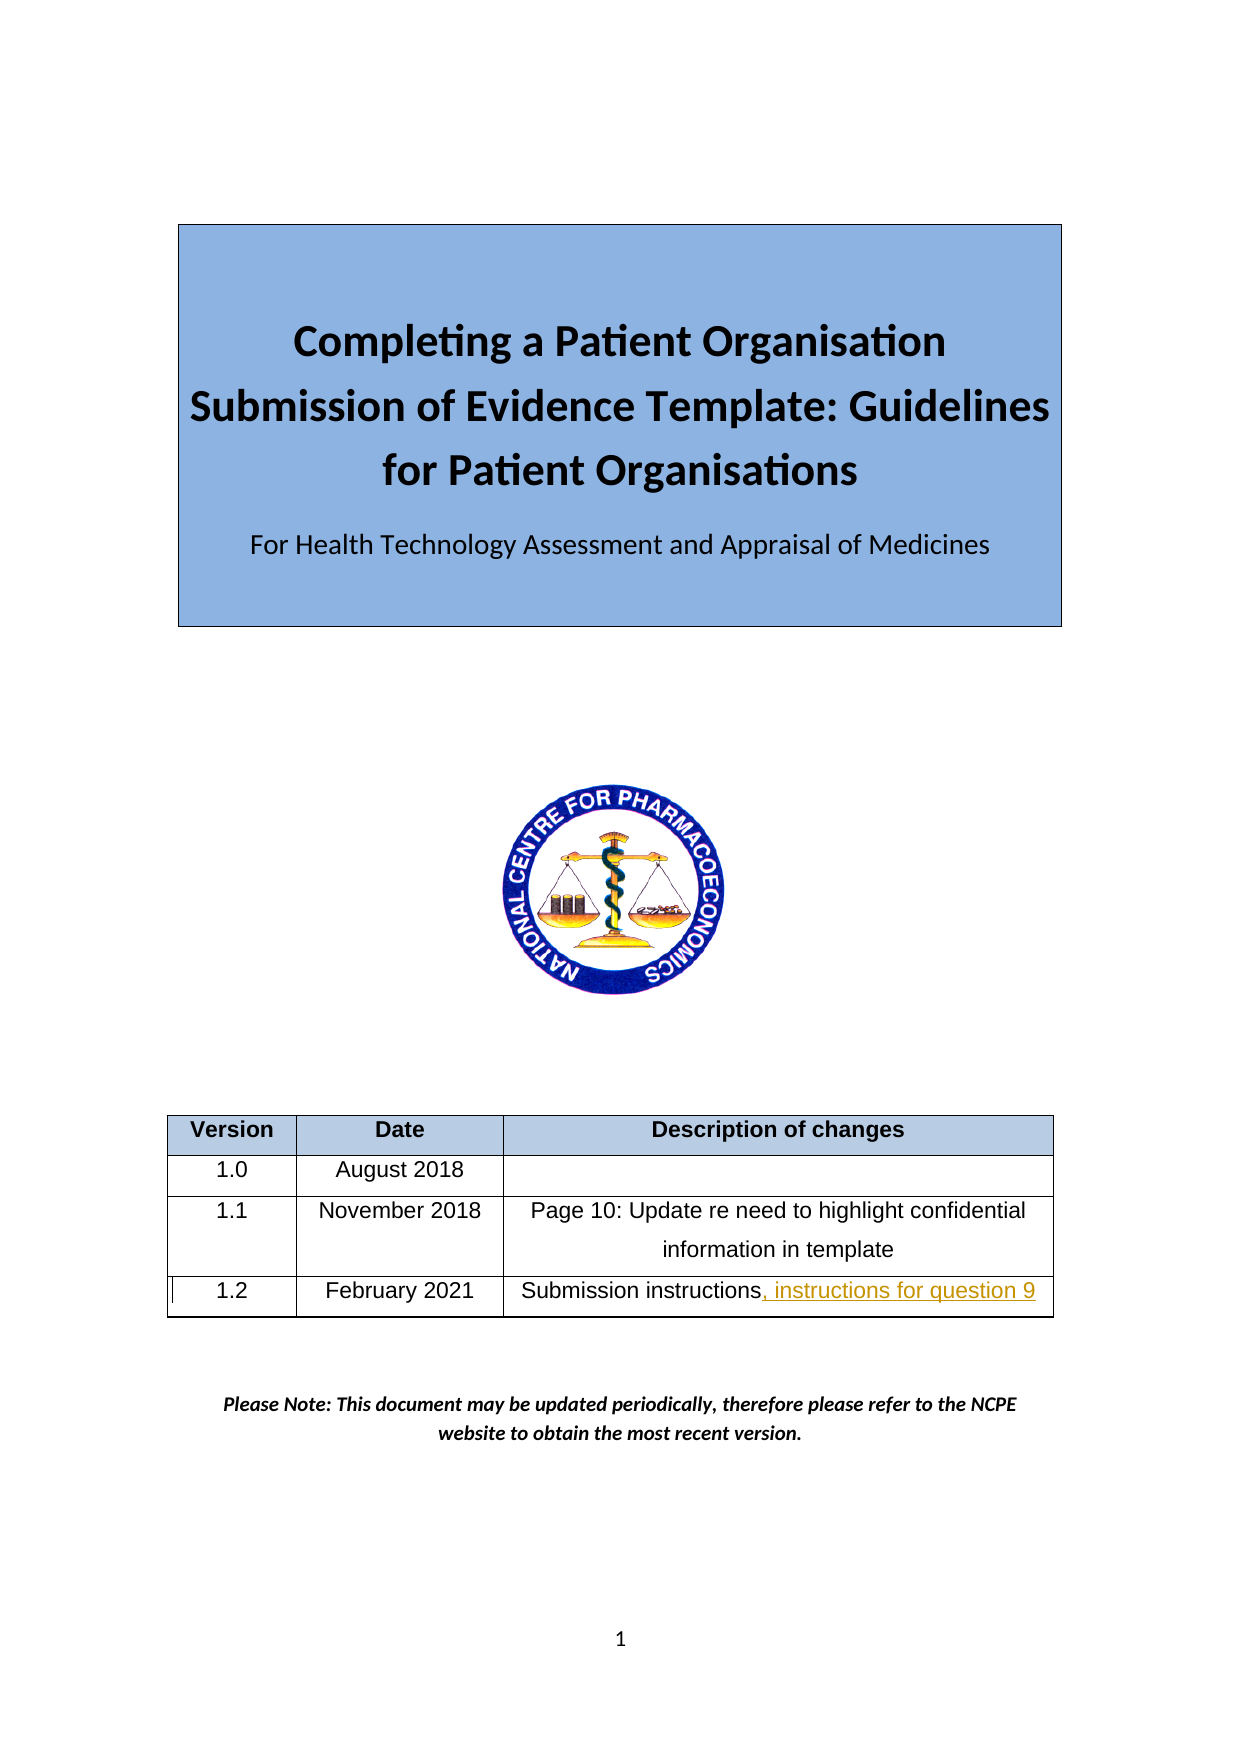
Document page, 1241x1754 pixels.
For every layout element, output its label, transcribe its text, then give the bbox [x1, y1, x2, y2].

text Completing a Patient Organisation Submission of Evidence Template: Guidelines for Patient Organisations [179, 309, 1061, 497]
table_cell 1.2 [168, 1277, 296, 1316]
table_cell August 2018 [297, 1156, 503, 1196]
table_cell Page 10: Update re need to highlight confidential information in template [504, 1197, 1053, 1276]
table_cell February 2021 [297, 1277, 503, 1316]
table_cell Submission instructions [504, 1277, 1053, 1316]
table_header Date [297, 1116, 503, 1155]
text Please Note: This document may be updated periodically, therefore please refer to the NCPE website to obtain the most recent version. [187, 1391, 1053, 1446]
table_cell [504, 1156, 1053, 1196]
table_cell 1.1 [168, 1197, 296, 1276]
table_cell 1.0 [168, 1156, 296, 1196]
text For Health Technology Assessment and Appraisal of Medicines [179, 523, 1061, 562]
table_cell November 2018 [297, 1197, 503, 1276]
table_header Description of changes [504, 1116, 1053, 1155]
table_header Version [168, 1116, 296, 1155]
